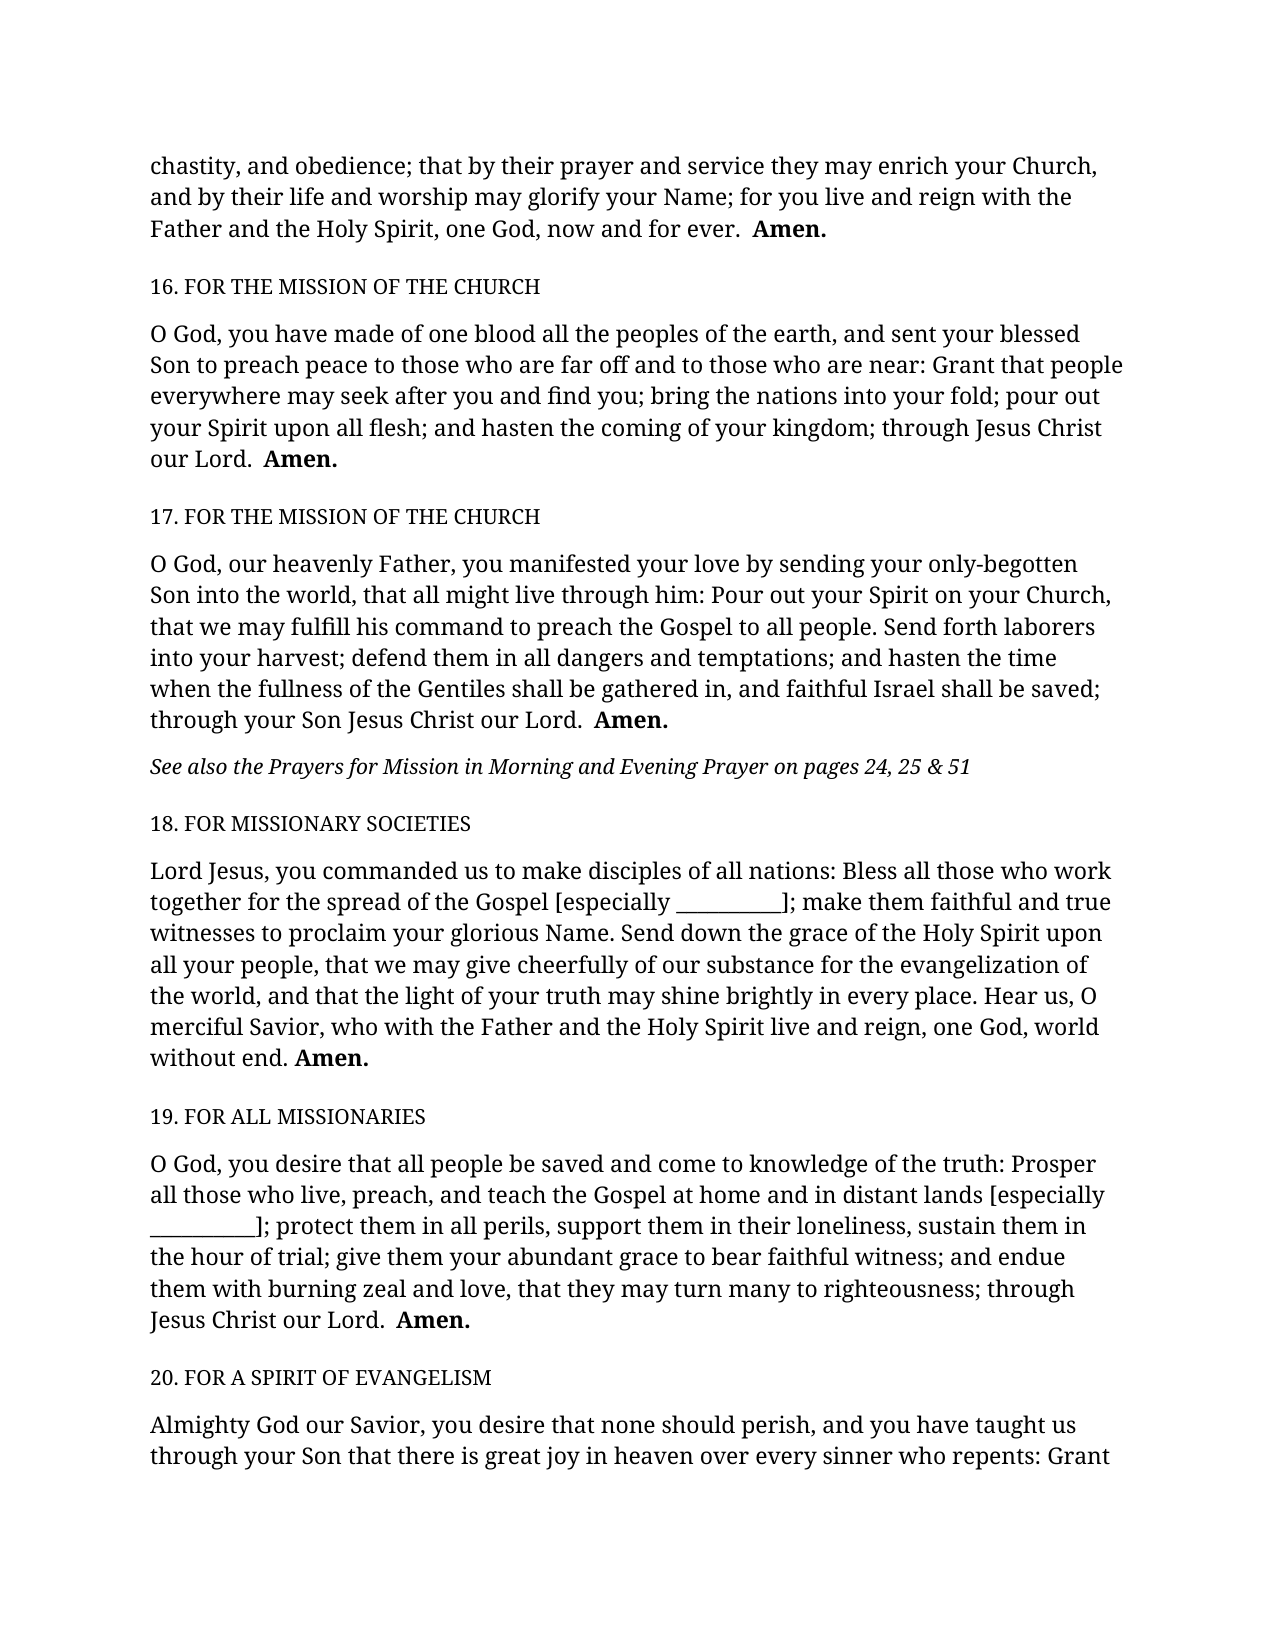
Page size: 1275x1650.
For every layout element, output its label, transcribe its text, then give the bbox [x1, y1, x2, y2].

text 20. FOR A SPIRIT OF EVANGELISM [150, 1363, 1125, 1392]
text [150, 1409, 1125, 1472]
text O God, our heavenly Father, you manifested your love by sending your only-begotten Son into the world, that all might live through him: Pour out your Spirit on your Church, that we may fulfill his command to preach the Gospel to all people. Send forth laborers into your harvest; defend them in all dangers and temptations; and hasten the time when the fullness of the Gentiles shall be gathered in, and faithful Israel shall be saved; through your Son Jesus Christ our Lord. Amen. [150, 548, 1125, 735]
text 18. FOR MISSIONARY SOCIETIES [150, 809, 1125, 838]
text O God, you have made of one blood all the peoples of the earth, and sent your blessed Son to preach peace to those who are far off and to those who are near: Grant that people everywhere may seek after you and find you; bring the nations into your fold; pour out your Spirit upon all flesh; and hasten the coming of your kingdom; through Jesus Christ our Lord. Amen. [150, 318, 1125, 474]
text 17. FOR THE MISSION OF THE CHURCH [150, 502, 1125, 531]
text See also the Prayers for Mission in Morning and Evening Prayer on pages 24, 25 & 51 [150, 752, 1125, 781]
text O God, you desire that all people be saved and come to knowledge of the truth: Prosper all those who live, preach, and teach the Gospel at home and in distant lands [especially __________]; protect them in all perils, support them in their loneliness, sustain them in the hour of trial; give them your abundant grace to bear faithful witness; and endue them with burning zeal and love, that they may turn many to righteousness; through Jesus Christ our Lord. Amen. [150, 1148, 1125, 1335]
text Lord Jesus, you commanded us to make disciples of all nations: Bless all those who work together for the spread of the Gospel [especially __________]; make them faithful and true witnesses to proclaim your glorious Name. Send down the grace of the Holy Spirit upon all your people, that we may give cheerfully of our substance for the evangelization of the world, and that the light of your truth may shine brightly in every place. Hear us, O merciful Savior, who with the Father and the Holy Spirit live and reign, one God, world without end. Amen. [150, 855, 1125, 1074]
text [150, 150, 1125, 244]
text 16. FOR THE MISSION OF THE CHURCH [150, 272, 1125, 301]
text 19. FOR ALL MISSIONARIES [150, 1102, 1125, 1131]
